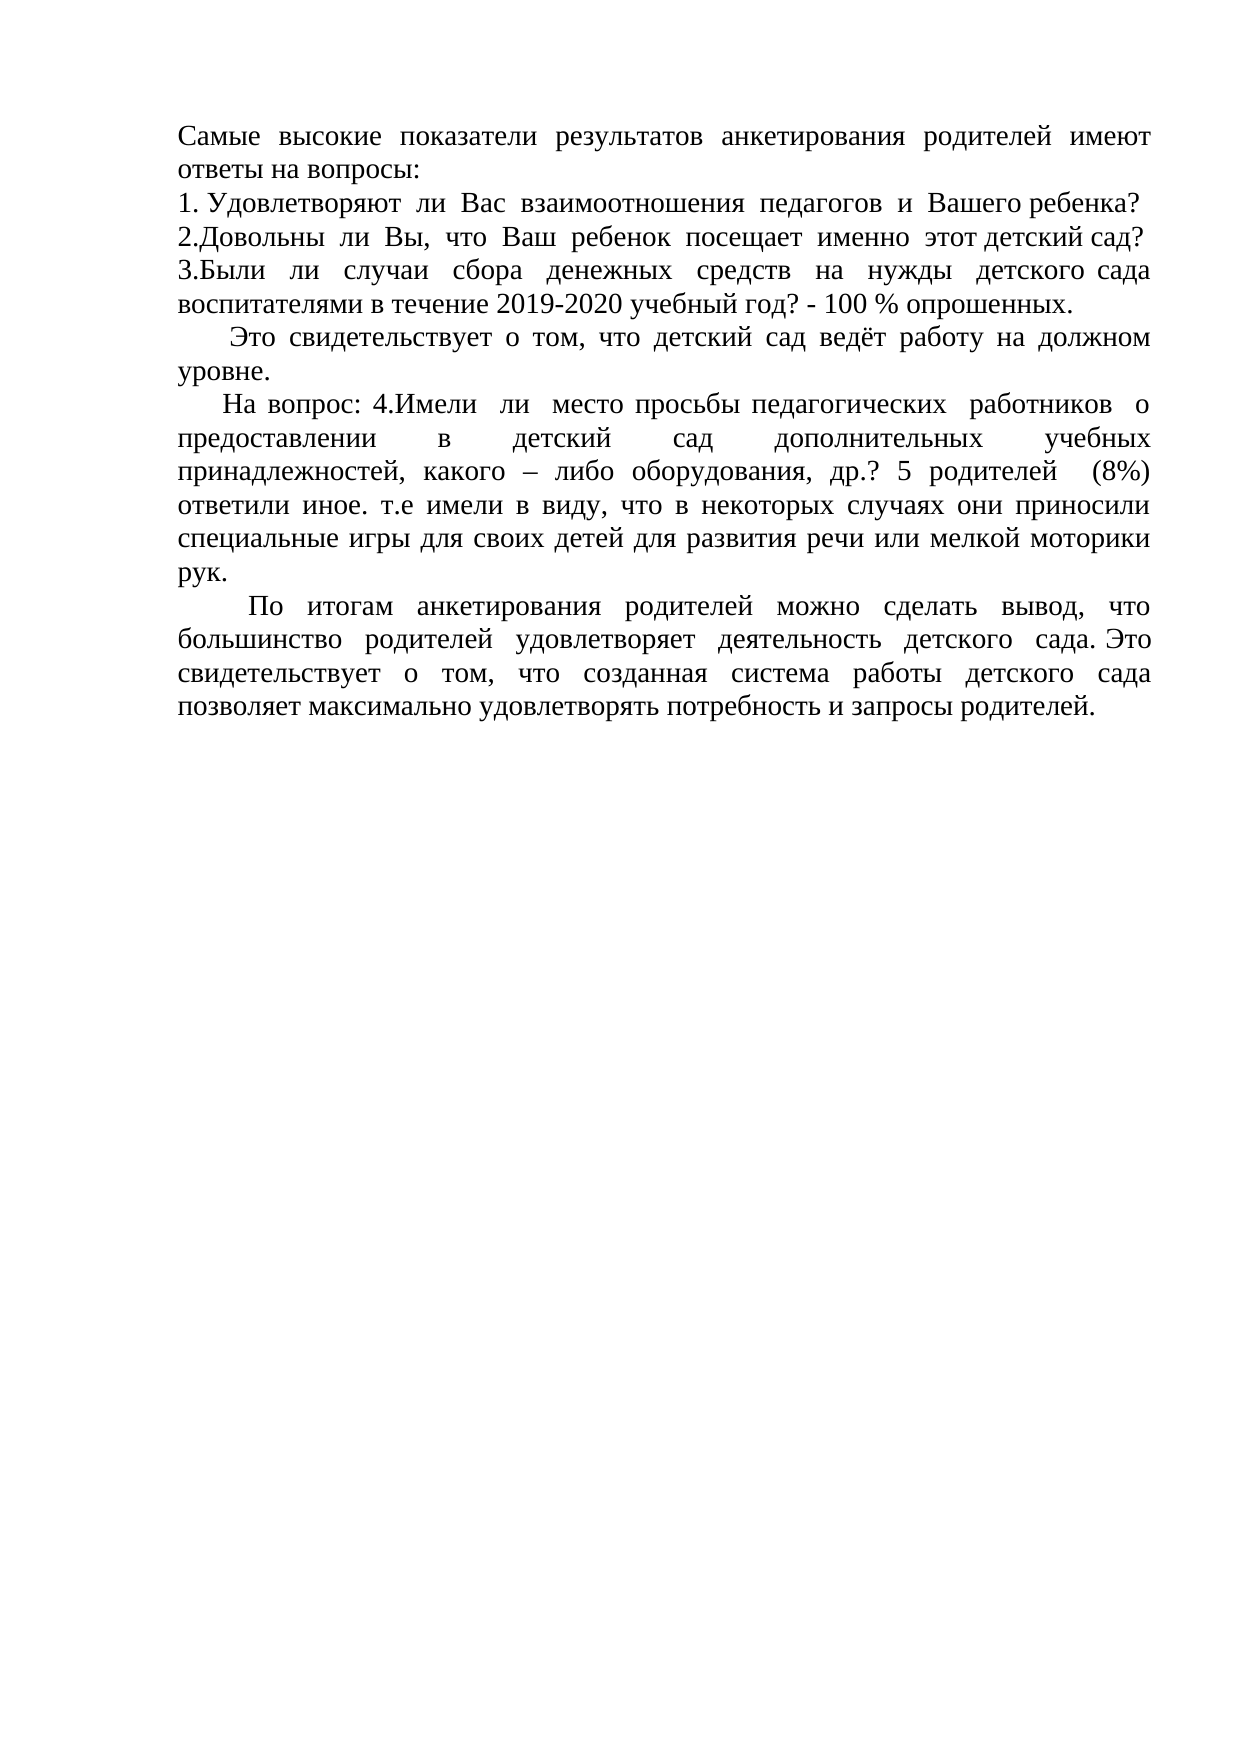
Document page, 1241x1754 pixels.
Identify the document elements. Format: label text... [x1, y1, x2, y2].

text Это свидетельствует о том, что детский сад ведёт работу на должном уровне. [177, 319, 1152, 386]
text 2.Довольны ли Вы, что Ваш ребенок посещает именно этот детский сад? [177, 219, 1152, 252]
text 1. Удовлетворяют ли Вас взаимоотношения педагогов и Вашего ребенка? [177, 185, 1152, 219]
text По итогам анкетирования родителей можно сделать вывод, что большинство родителей удовлетворяет деятельность детского сада. Это свидетельствует о том, что созданная система работы детского сада позволяет максимально удовлетворять потребность и запросы родителей. [177, 588, 1152, 722]
text На вопрос: 4.Имели ли место просьбы педагогических работников о предоставлении в детский сад дополнительных учебных принадлежностей, какого – либо оборудования, др.? 5 родителей (8%) ответили иное. т.е имели в виду, что в некоторых случаях они приносили специальные игры для своих детей для развития речи или мелкой моторики рук. [177, 386, 1152, 588]
text Самые высокие показатели результатов анкетирования родителей имеют ответы на вопросы: [177, 118, 1152, 185]
text 3.Были ли случаи сбора денежных средств на нужды детского сада воспитателями в течение 2019-2020 учебный год? - 100 % опрошенных. [177, 252, 1152, 319]
